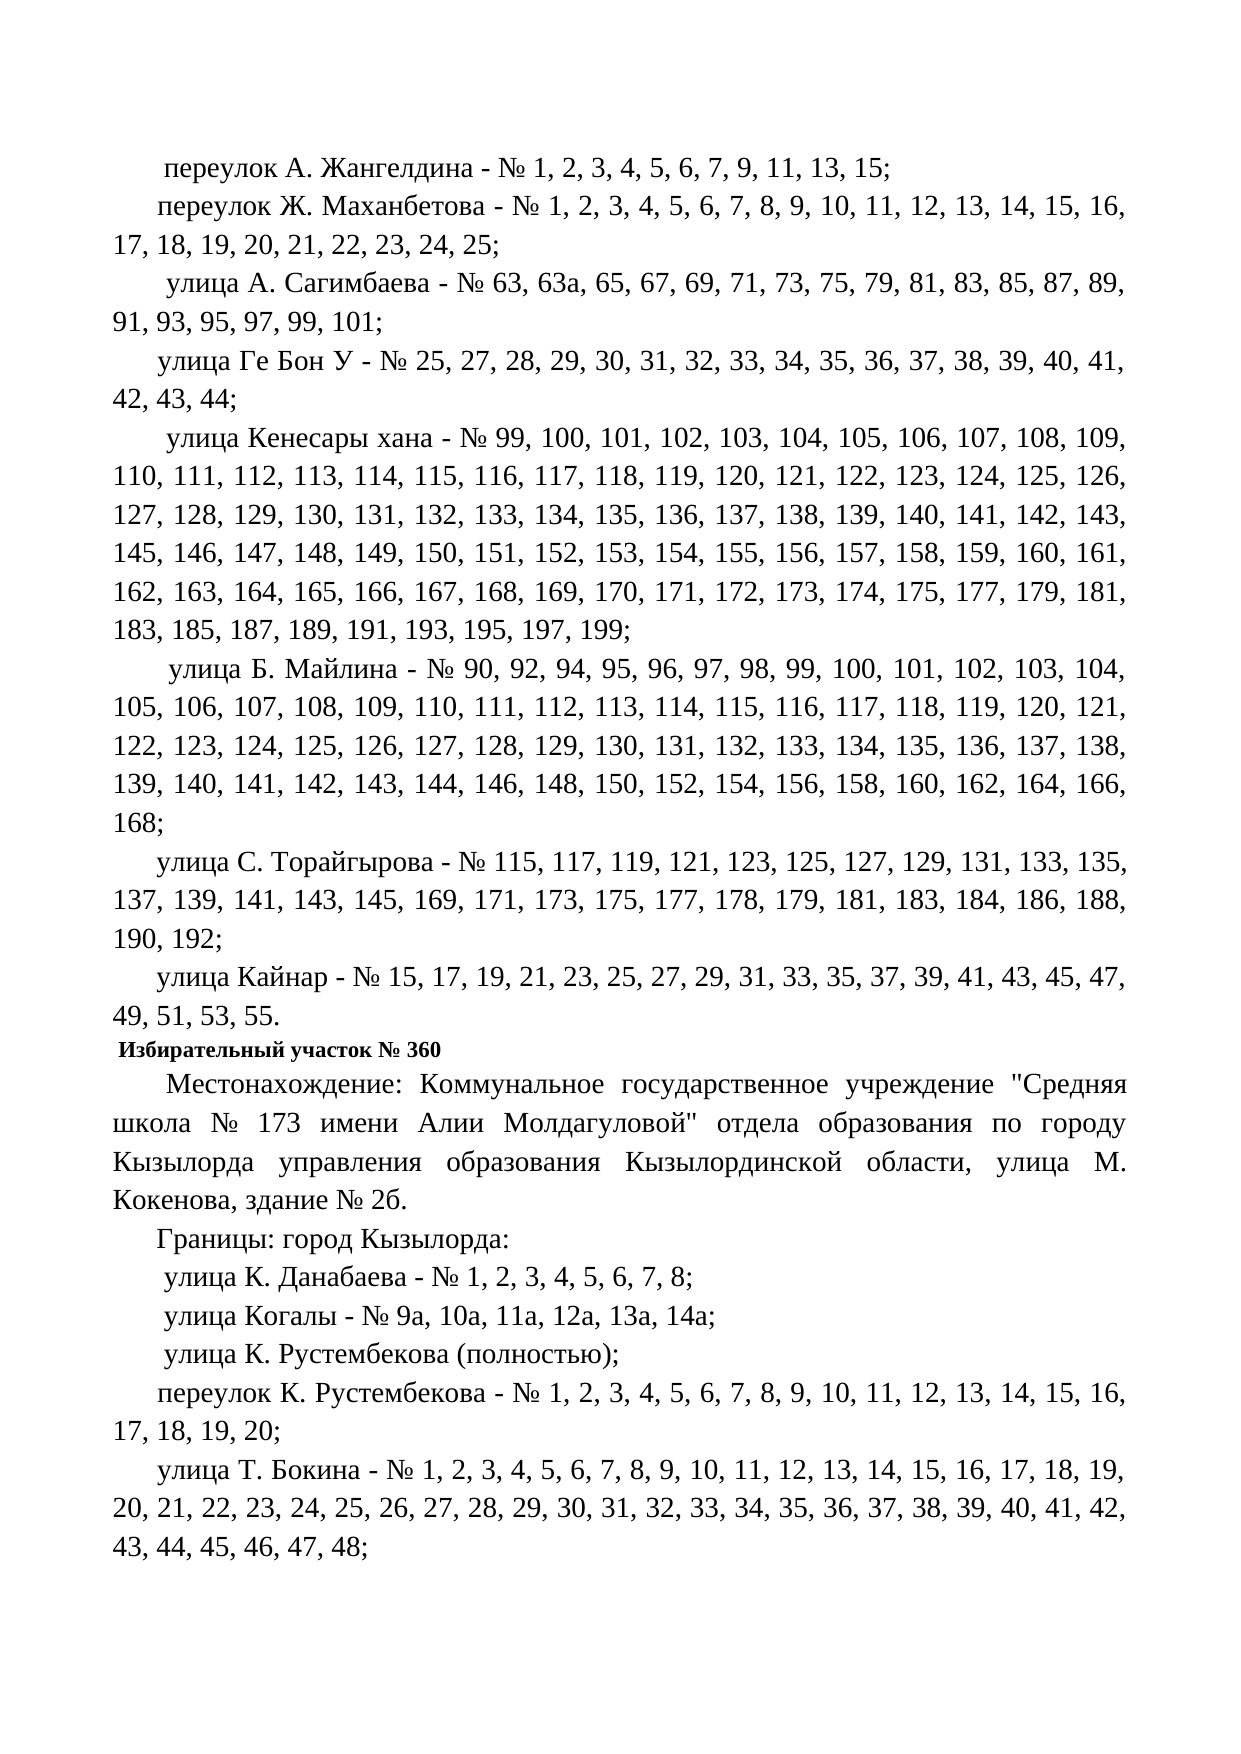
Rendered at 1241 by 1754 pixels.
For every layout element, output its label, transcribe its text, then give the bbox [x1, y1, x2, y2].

text улица С. Торайгырова - № 115, 117, 119, 121, 123, 125, 127, 129, 131, 133, 135, 137, 139, 141, 143, 145, 169, 171, 173, 175, 177, 178, 179, 181, 183, 184, 186, 188, 190, 192; [112, 844, 1128, 954]
text Границы: город Кызылорда: [112, 1221, 1128, 1254]
text улица К. Рустембекова (полностью); [112, 1336, 1128, 1370]
text улица Т. Бокина - № 1, 2, 3, 4, 5, 6, 7, 8, 9, 10, 11, 12, 13, 14, 15, 16, 17, 18, 19, 20, 21, 22, 23, 24, 25, 26, 27, 28, 29, 30, 31, 32, 33, 34, 35, 36, 37, 38, 39, 40, 41, 42, 43, 44, 45, 46, 47, 48; [112, 1452, 1128, 1563]
text Местонахождение: Коммунальное государственное учреждение "Средняя школа № 173 имени Алии Молдагуловой" отдела образования по городу Кызылорда управления образования Кызылординской области, улица М. Кокенова, здание № 2б. [112, 1067, 1128, 1216]
text улица К. Данабаева - № 1, 2, 3, 4, 5, 6, 7, 8; [112, 1259, 1128, 1293]
text Избирательный участок № 360 [112, 1036, 1128, 1063]
text улица А. Сагимбаева - № 63, 63а, 65, 67, 69, 71, 73, 75, 79, 81, 83, 85, 87, 89, 91, 93, 95, 97, 99, 101; [112, 266, 1128, 338]
text переулок Ж. Маханбетова - № 1, 2, 3, 4, 5, 6, 7, 8, 9, 10, 11, 12, 13, 14, 15, 16, 17, 18, 19, 20, 21, 22, 23, 24, 25; [112, 188, 1128, 261]
text улица Кайнар - № 15, 17, 19, 21, 23, 25, 27, 29, 31, 33, 35, 37, 39, 41, 43, 45, 47, 49, 51, 53, 55. [112, 959, 1128, 1031]
text переулок К. Рустембекова - № 1, 2, 3, 4, 5, 6, 7, 8, 9, 10, 11, 12, 13, 14, 15, 16, 17, 18, 19, 20; [112, 1375, 1128, 1447]
text улица Когалы - № 9а, 10а, 11а, 12а, 13а, 14а; [112, 1298, 1128, 1331]
text переулок А. Жангелдина - № 1, 2, 3, 4, 5, 6, 7, 9, 11, 13, 15; [112, 150, 1128, 183]
text улица Б. Майлина - № 90, 92, 94, 95, 96, 97, 98, 99, 100, 101, 102, 103, 104, 105, 106, 107, 108, 109, 110, 111, 112, 113, 114, 115, 116, 117, 118, 119, 120, 121, 122, 123, 124, 125, 126, 127, 128, 129, 130, 131, 132, 133, 134, 135, 136, 137, 138, 139, 140, 141, 142, 143, 144, 146, 148, 150, 152, 154, 156, 158, 160, 162, 164, 166, 168; [112, 651, 1128, 839]
text улица Ге Бон У - № 25, 27, 28, 29, 30, 31, 32, 33, 34, 35, 36, 37, 38, 39, 40, 41, 42, 43, 44; [112, 343, 1128, 415]
text улица Кенесары хана - № 99, 100, 101, 102, 103, 104, 105, 106, 107, 108, 109, 110, 111, 112, 113, 114, 115, 116, 117, 118, 119, 120, 121, 122, 123, 124, 125, 126, 127, 128, 129, 130, 131, 132, 133, 134, 135, 136, 137, 138, 139, 140, 141, 142, 143, 145, 146, 147, 148, 149, 150, 151, 152, 153, 154, 155, 156, 157, 158, 159, 160, 161, 162, 163, 164, 165, 166, 167, 168, 169, 170, 171, 172, 173, 174, 175, 177, 179, 181, 183, 185, 187, 189, 191, 193, 195, 197, 199; [112, 420, 1128, 646]
